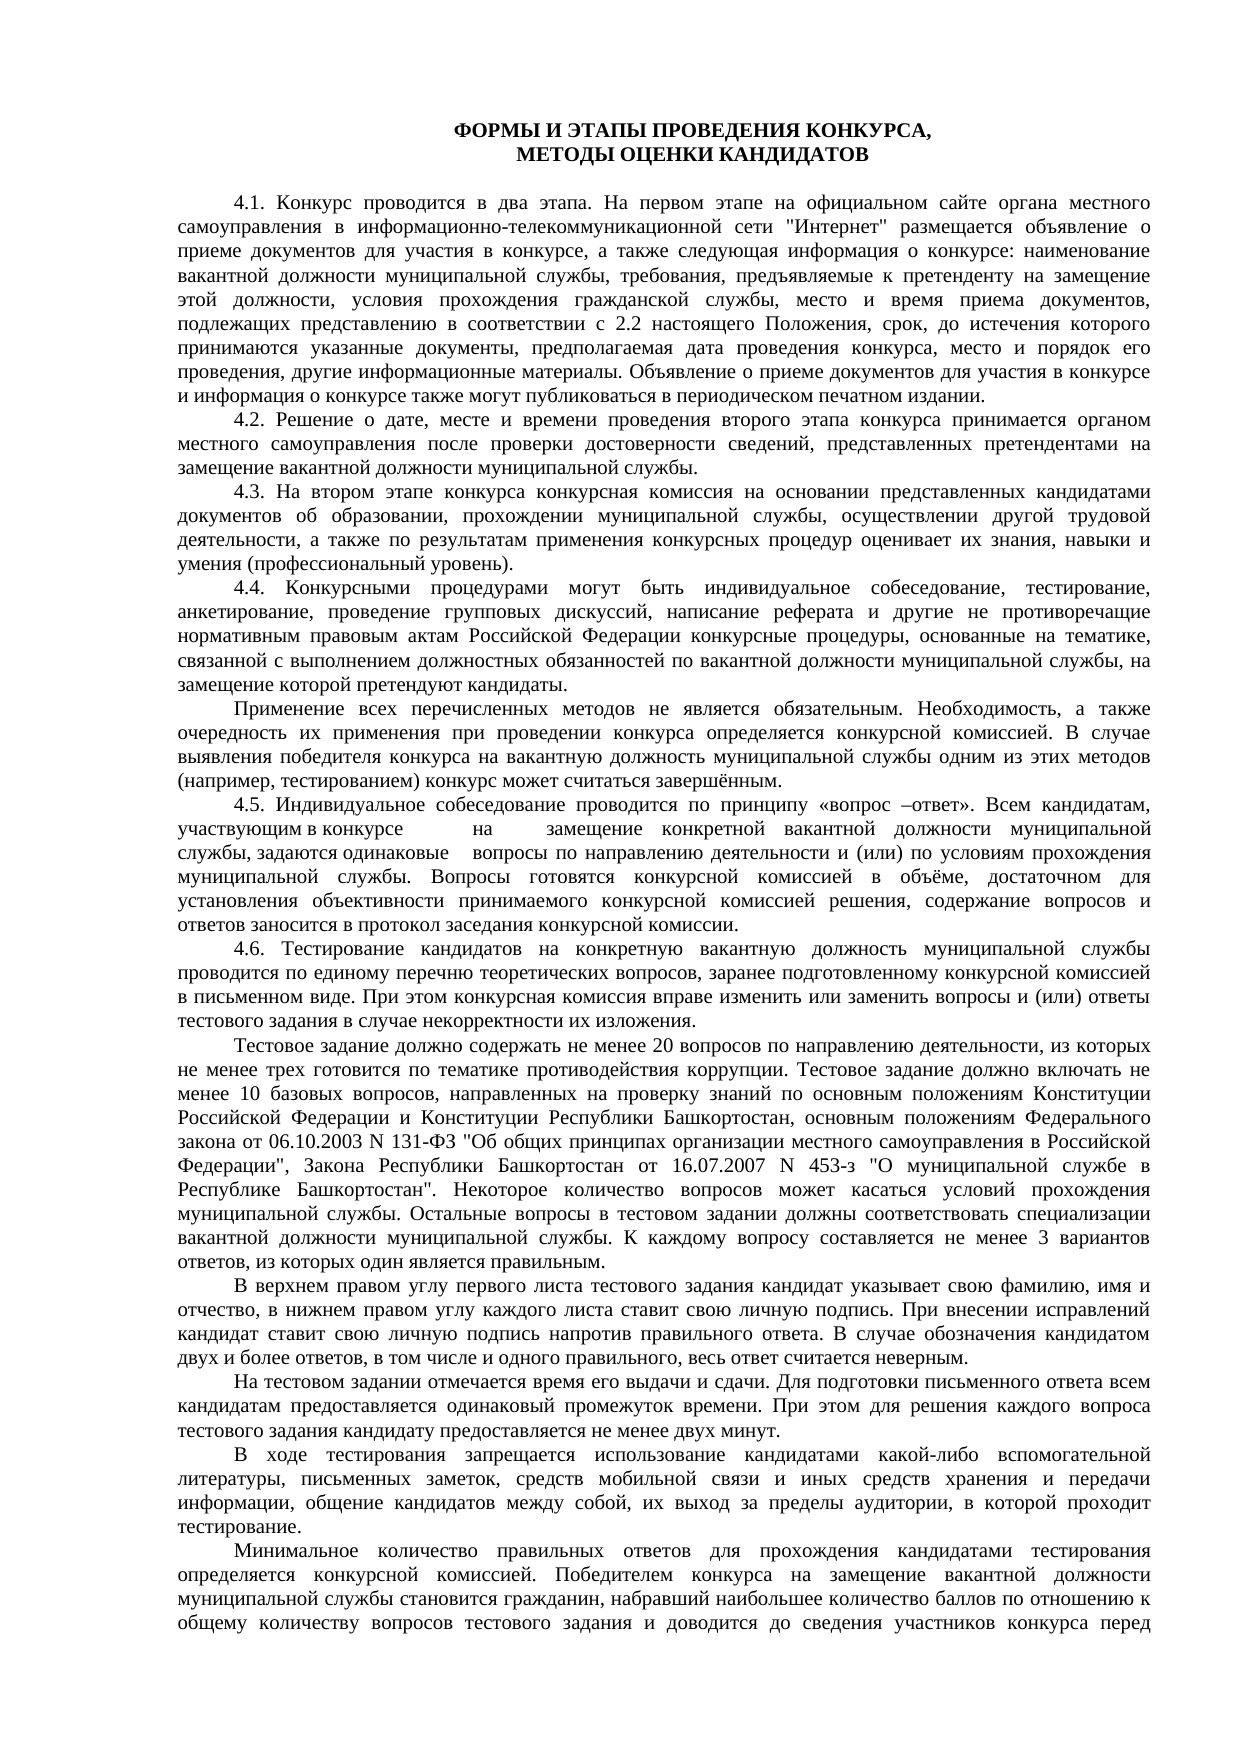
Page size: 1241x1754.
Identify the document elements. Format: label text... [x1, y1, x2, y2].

text 4.3. На втором этапе конкурса конкурсная комиссия на основании представленных кандидатами документов об образовании, прохождении муниципальной службы, осуществлении другой трудовой деятельности, а также по результатам применения конкурсных процедур оценивает их знания, навыки и умения (профессиональный уровень). [177, 479, 1152, 575]
text 4.1. Конкурс проводится в два этапа. На первом этапе на официальном сайте органа местного самоуправления в информационно-телекоммуникационной сети "Интернет" размещается объявление о приеме документов для участия в конкурсе, а также следующая информация о конкурсе: наименование вакантной должности муниципальной службы, требования, предъявляемые к претенденту на замещение этой должности, условия прохождения гражданской службы, место и время приема документов, подлежащих представлению в соответствии с 2.2 настоящего Положения, срок, до истечения которого принимаются указанные документы, предполагаемая дата проведения конкурса, место и порядок его проведения, другие информационные материалы. Объявление о приеме документов для участия в конкурсе и информация о конкурсе также могут публиковаться в периодическом печатном издании. [177, 190, 1152, 407]
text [177, 1538, 1152, 1634]
text 4.2. Решение о дате, месте и времени проведения второго этапа конкурса принимается органом местного самоуправления после проверки достоверности сведений, представленных претендентами на замещение вакантной должности муниципальной службы. [177, 407, 1152, 479]
text В ходе тестирования запрещается использование кандидатами какой-либо вспомогательной литературы, письменных заметок, средств мобильной связи и иных средств хранения и передачи информации, общение кандидатов между собой, их выход за пределы аудитории, в которой проходит тестирование. [177, 1442, 1152, 1538]
text Тестовое задание должно содержать не менее 20 вопросов по направлению деятельности, из которых не менее трех готовится по тематике противодействия коррупции. Тестовое задание должно включать не менее 10 базовых вопросов, направленных на проверку знаний по основным положениям Конституции Российской Федерации и Конституции Республики Башкортостан, основным положениям Федерального закона от 06.10.2003 N 131-ФЗ "Об общих принципах организации местного самоуправления в Российской Федерации", Закона Республики Башкортостан от 16.07.2007 N 453-з "О муниципальной службе в Республике Башкортостан". Некоторое количество вопросов может касаться условий прохождения муниципальной службы. Остальные вопросы в тестовом задании должны соответствовать специализации вакантной должности муниципальной службы. К каждому вопросу составляется не менее 3 вариантов ответов, из которых один является правильным. [177, 1032, 1152, 1273]
text 4.4. Конкурсными процедурами могут быть индивидуальное собеседование, тестирование, анкетирование, проведение групповых дискуссий, написание реферата и другие не противоречащие нормативным правовым актам Российской Федерации конкурсные процедуры, основанные на тематике, связанной с выполнением должностных обязанностей по вакантной должности муниципальной службы, на замещение которой претендуют кандидаты. [177, 575, 1152, 696]
text ФОРМЫ И ЭТАПЫ ПРОВЕДЕНИЯ КОНКУРСА, [177, 118, 1152, 142]
text На тестовом задании отмечается время его выдачи и сдачи. Для подготовки письменного ответа всем кандидатам предоставляется одинаковый промежуток времени. При этом для решения каждого вопроса тестового задания кандидату предоставляется не менее двух минут. [177, 1369, 1152, 1442]
text В верхнем правом углу первого листа тестового задания кандидат указывает свою фамилию, имя и отчество, в нижнем правом углу каждого листа ставит свою личную подпись. При внесении исправлений кандидат ставит свою личную подпись напротив правильного ответа. В случае обозначения кандидатом двух и более ответов, в том числе и одного правильного, весь ответ считается неверным. [177, 1273, 1152, 1369]
text МЕТОДЫ ОЦЕНКИ КАНДИДАТОВ [177, 142, 1152, 166]
text 4.5. Индивидуальное собеседование проводится по принципу «вопрос –ответ». Всем кандидатам, участвующим в конкурсе на замещение конкретной вакантной должности муниципальной службы, задаются одинаковые вопросы по направлению деятельности и (или) по условиям прохождения муниципальной службы. Вопросы готовятся конкурсной комиссией в объёме, достаточном для установления объективности принимаемого конкурсной комиссией решения, содержание вопросов и ответов заносится в протокол заседания конкурсной комиссии. [177, 792, 1152, 936]
text 4.6. Тестирование кандидатов на конкретную вакантную должность муниципальной службы проводится по единому перечню теоретических вопросов, заранее подготовленному конкурсной комиссией в письменном виде. При этом конкурсная комиссия вправе изменить или заменить вопросы и (или) ответы тестового задания в случае некорректности их изложения. [177, 936, 1152, 1032]
text Применение всех перечисленных методов не является обязательным. Необходимость, а также очередность их применения при проведении конкурса определяется конкурсной комиссией. В случае выявления победителя конкурса на вакантную должность муниципальной службы одним из этих методов (например, тестированием) конкурс может считаться завершённым. [177, 696, 1152, 792]
